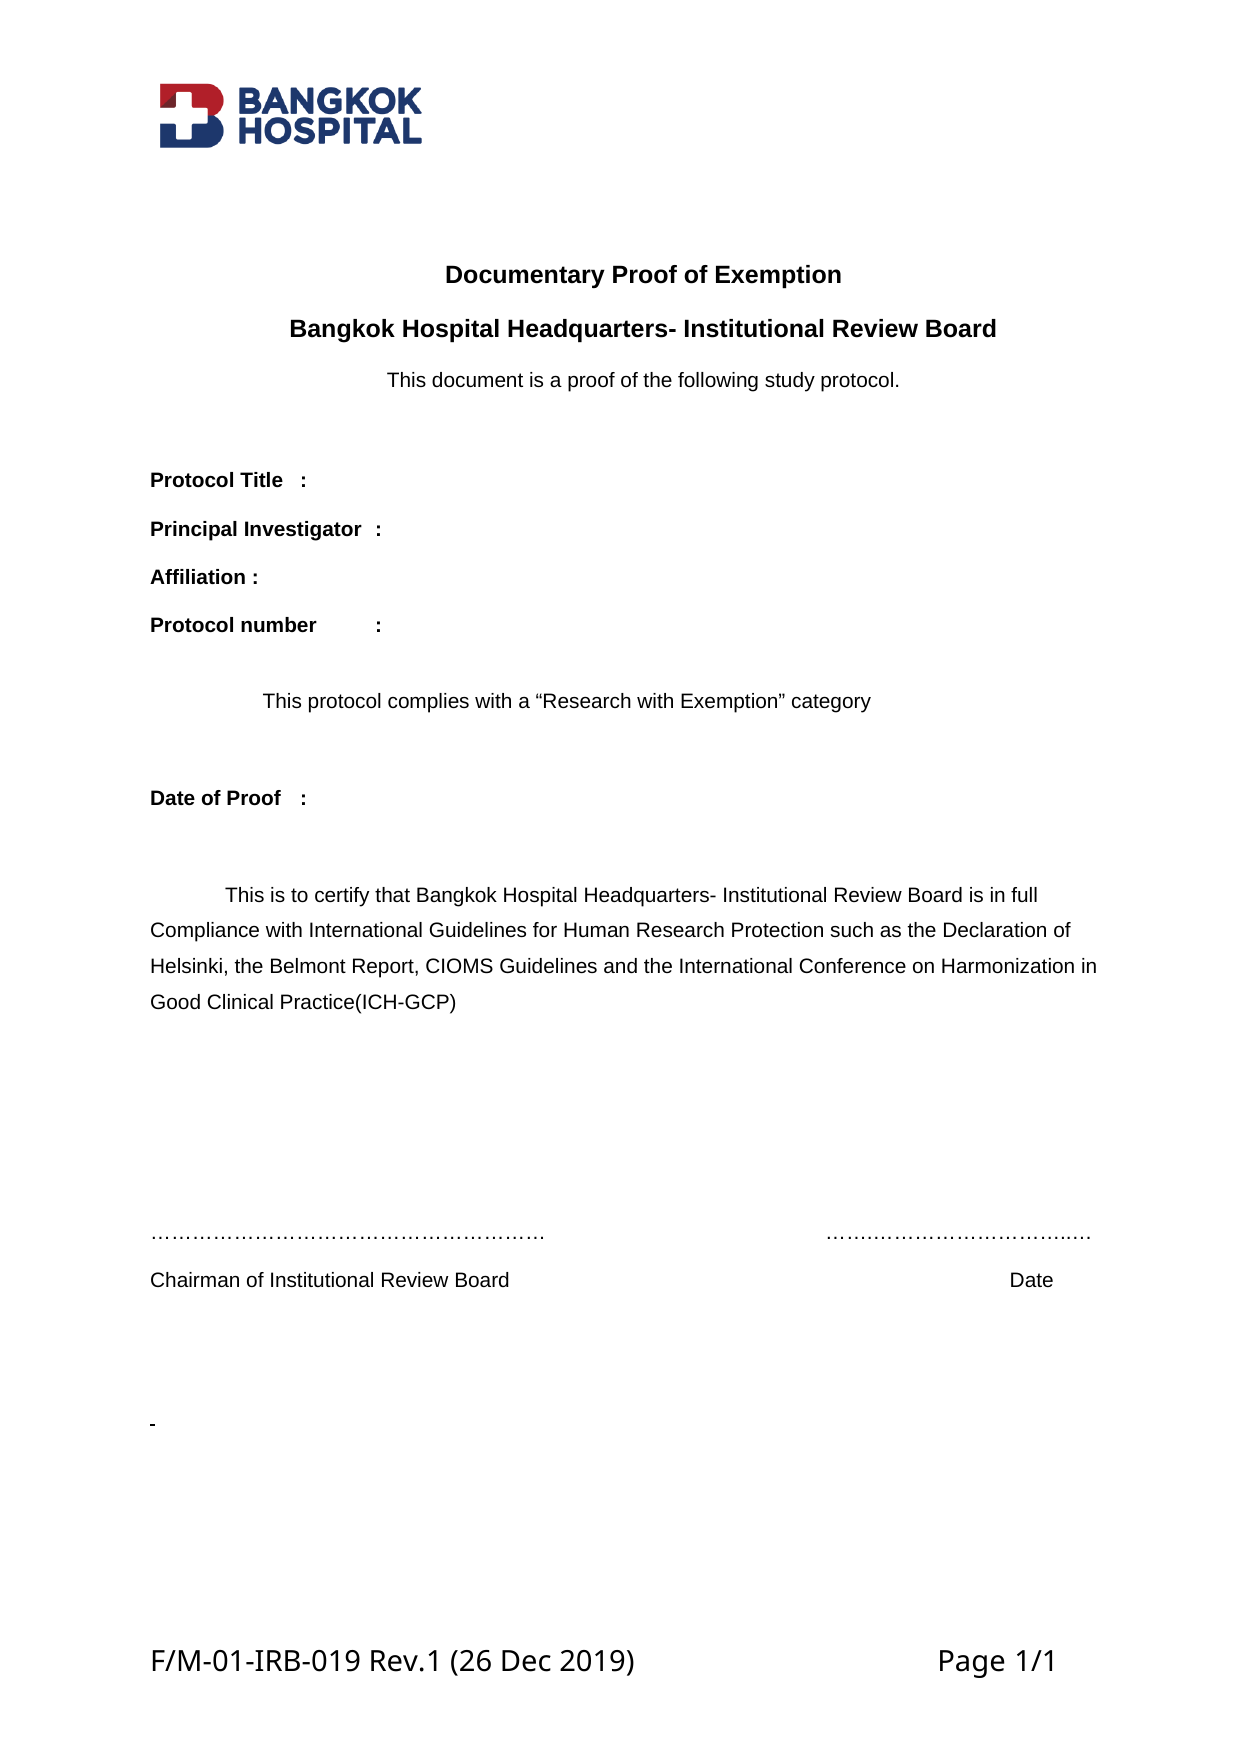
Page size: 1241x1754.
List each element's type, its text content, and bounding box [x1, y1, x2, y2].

text Protocol Title : [150, 468, 1137, 492]
text Affiliation : [150, 565, 1137, 589]
text This is to certify that Bangkok Hospital Headquarters- Institutional Review Board is in full Compliance with International Guidelines for Human Research Protection such as the Declaration of Helsinki, the Belmont Report, CIOMS Guidelines and the International Conference on Harmonization in Good Clinical Practice(ICH-GCP) [150, 882, 1137, 1014]
text Protocol number : [150, 613, 1137, 637]
text ………………………………………………… …….………………………..… [150, 1219, 1137, 1243]
picture [150, 73, 434, 159]
text Date of Proof : [150, 786, 1137, 810]
list This protocol complies with a “Research with Exemption” category [262, 689, 1137, 713]
text Documentary Proof of Exemption [150, 260, 1137, 288]
text This document is a proof of the following study protocol. [150, 367, 1137, 391]
text Principal Investigator : [150, 517, 1137, 541]
text Chairman of Institutional Review Board Date [150, 1268, 1137, 1292]
text Bangkok Hospital Headquarters- Institutional Review Board [150, 314, 1137, 342]
